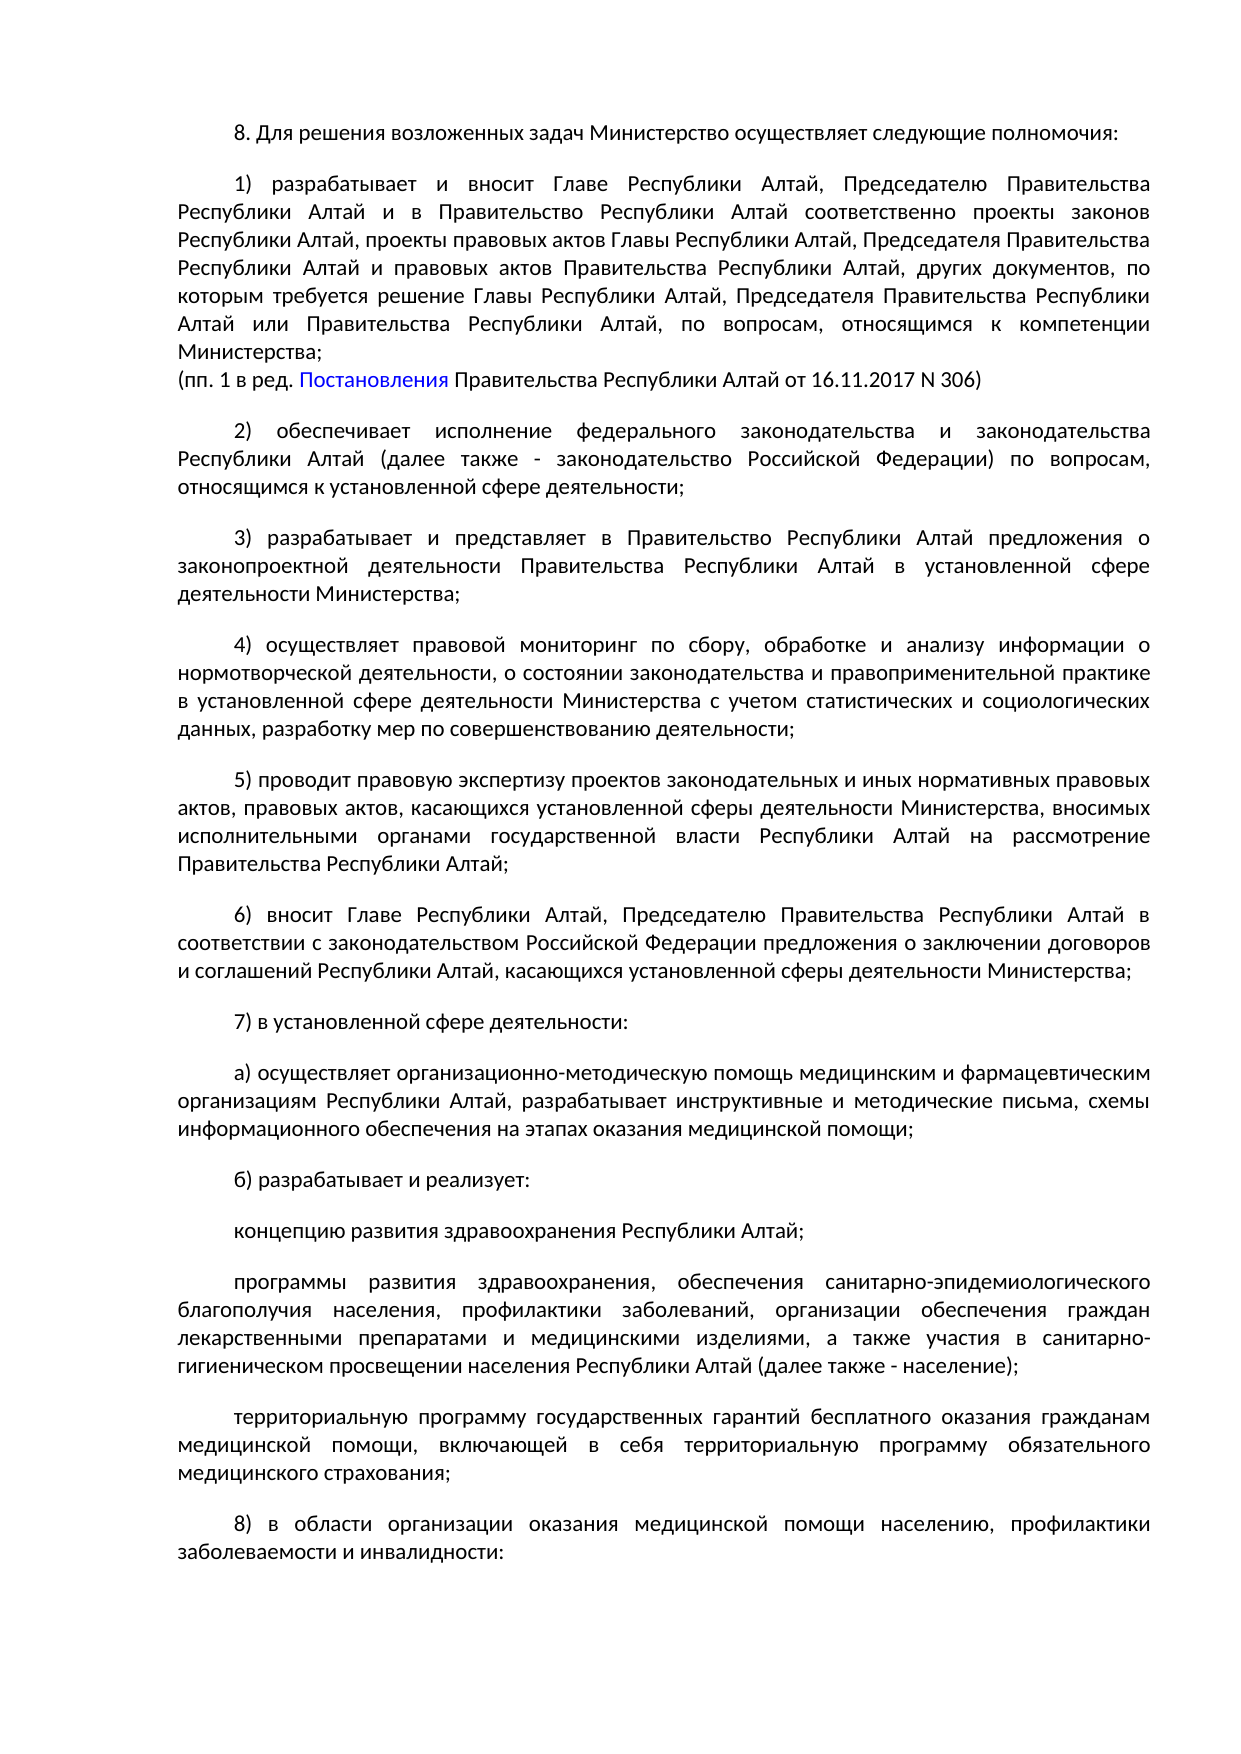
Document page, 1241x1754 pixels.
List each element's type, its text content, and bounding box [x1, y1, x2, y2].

text 8. Для решения возложенных задач Министерство осуществляет следующие полномочия: [177, 118, 1152, 146]
text 3) разрабатывает и представляет в Правительство Республики Алтай предложения о законопроектной деятельности Правительства Республики Алтай в установленной сфере деятельности Министерства; [177, 523, 1152, 607]
text б) разрабатывает и реализует: [177, 1165, 1152, 1193]
text (пп. 1 в ред. Постановления Правительства Республики Алтай от 16.11.2017 N 306) [177, 365, 1152, 393]
text концепцию развития здравоохранения Республики Алтай; [177, 1216, 1152, 1244]
text 5) проводит правовую экспертизу проектов законодательных и иных нормативных правовых актов, правовых актов, касающихся установленной сферы деятельности Министерства, вносимых исполнительными органами государственной власти Республики Алтай на рассмотрение Правительства Республики Алтай; [177, 765, 1152, 877]
text 4) осуществляет правовой мониторинг по сбору, обработке и анализу информации о нормотворческой деятельности, о состоянии законодательства и правоприменительной практике в установленной сфере деятельности Министерства с учетом статистических и социологических данных, разработку мер по совершенствованию деятельности; [177, 630, 1152, 742]
text 2) обеспечивает исполнение федерального законодательства и законодательства Республики Алтай (далее также - законодательство Российской Федерации) по вопросам, относящимся к установленной сфере деятельности; [177, 416, 1152, 500]
text а) осуществляет организационно-методическую помощь медицинским и фармацевтическим организациям Республики Алтай, разрабатывает инструктивные и методические письма, схемы информационного обеспечения на этапах оказания медицинской помощи; [177, 1058, 1152, 1142]
text 7) в установленной сфере деятельности: [177, 1007, 1152, 1035]
text 1) разрабатывает и вносит Главе Республики Алтай, Председателю Правительства Республики Алтай и в Правительство Республики Алтай соответственно проекты законов Республики Алтай, проекты правовых актов Главы Республики Алтай, Председателя Правительства Республики Алтай и правовых актов Правительства Республики Алтай, других документов, по которым требуется решение Главы Республики Алтай, Председателя Правительства Республики Алтай или Правительства Республики Алтай, по вопросам, относящимся к компетенции Министерства; [177, 169, 1152, 365]
text 6) вносит Главе Республики Алтай, Председателю Правительства Республики Алтай в соответствии с законодательством Российской Федерации предложения о заключении договоров и соглашений Республики Алтай, касающихся установленной сферы деятельности Министерства; [177, 900, 1152, 984]
text территориальную программу государственных гарантий бесплатного оказания гражданам медицинской помощи, включающей в себя территориальную программу обязательного медицинского страхования; [177, 1402, 1152, 1486]
text 8) в области организации оказания медицинской помощи населению, профилактики заболеваемости и инвалидности: [177, 1509, 1152, 1565]
text программы развития здравоохранения, обеспечения санитарно-эпидемиологического благополучия населения, профилактики заболеваний, организации обеспечения граждан лекарственными препаратами и медицинскими изделиями, а также участия в санитарно-гигиеническом просвещении населения Республики Алтай (далее также - население); [177, 1267, 1152, 1379]
